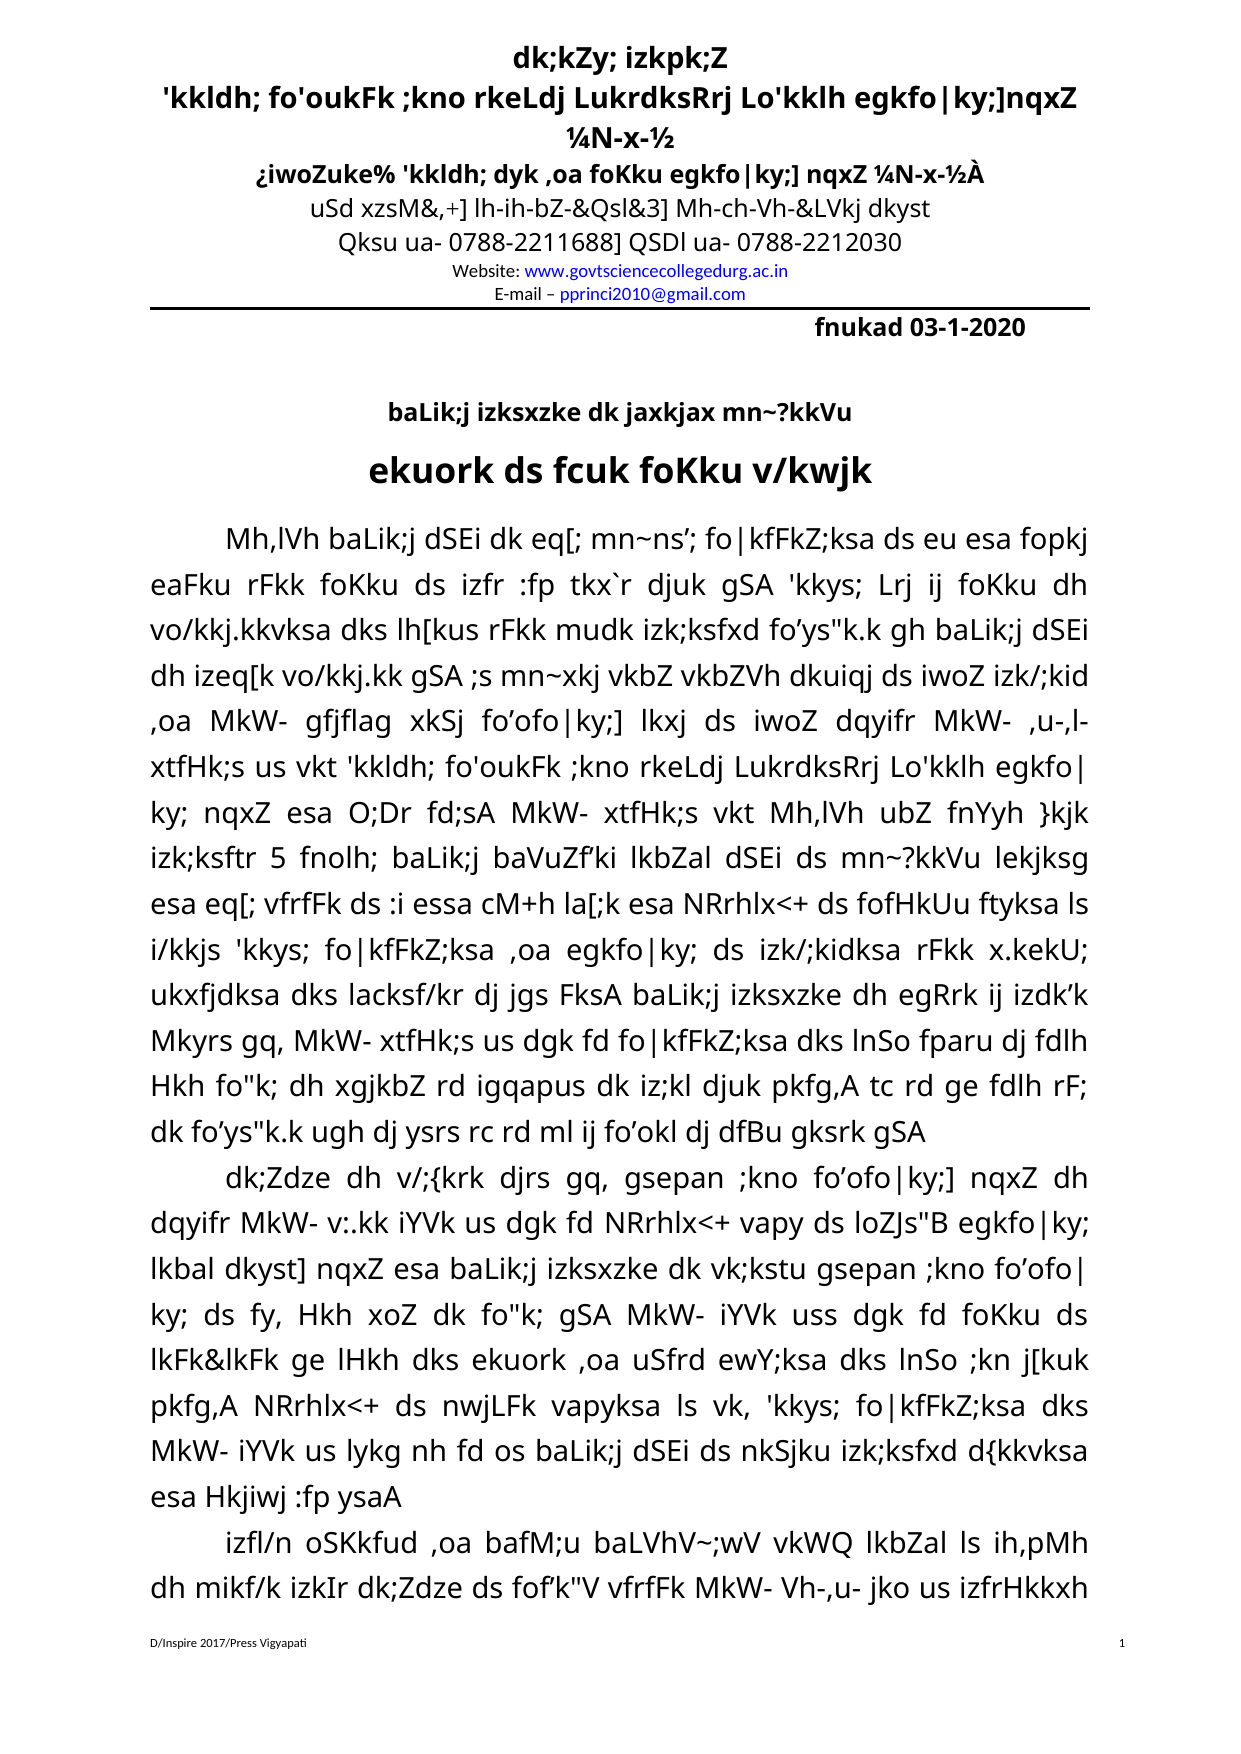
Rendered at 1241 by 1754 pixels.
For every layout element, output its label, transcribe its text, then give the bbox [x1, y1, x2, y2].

text fnukad 03-1-2020 [675, 310, 1090, 344]
text Qksu ua- 0788-2211688] QSDl ua- 0788-2212030 [150, 225, 1090, 259]
text ekuork ds fcuk foKku v/kwjk [150, 446, 1090, 494]
text E-mail – pprinci2010@gmail.com [150, 282, 1090, 307]
text baLik;j izksxzke dk jaxkjax mn~?kkVu [150, 395, 1090, 429]
text dk;Zdze dh v/;{krk djrs gq, gsepan ;kno fo’ofo|ky;] nqxZ dh dqyifr MkW- v:.kk iYVk us dgk fd NRrhlx<+ vapy ds loZJs"B egkfo|ky; lkbal dkyst] nqxZ esa baLik;j izksxzke dk vk;kstu gsepan ;kno fo’ofo|ky; ds fy, Hkh xoZ dk fo"k; gSA MkW- iYVk uss dgk fd foKku ds lkFk&lkFk ge lHkh dks ekuork ,oa uSfrd ewY;ksa dks lnSo ;kn j[kuk pkfg,A NRrhlx<+ ds nwjLFk vapyksa ls vk, 'kkys; fo|kfFkZ;ksa dks MkW- iYVk us lykg nh fd os baLik;j dSEi ds nkSjku izk;ksfxd d{kkvksa esa Hkjiwj :fp ysaA [150, 1157, 1090, 1516]
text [150, 1522, 1090, 1607]
text 'kkldh; fo'oukFk ;kno rkeLdj LukrdksRrj Lo'kklh egkfo|ky;]nqxZ ¼N-x-½ [150, 77, 1090, 157]
text Website: www.govtsciencecollegedurg.ac.in [150, 259, 1090, 282]
text dk;kZy; izkpk;Z [150, 37, 1090, 77]
text uSd xzsM&,+] lh-ih-bZ-&Qsl&3] Mh-ch-Vh-&LVkj dkyst [150, 191, 1090, 225]
text ¿iwoZuke% 'kkldh; dyk ,oa foKku egkfo|ky;] nqxZ ¼N-x-½À [150, 157, 1090, 191]
text Mh,lVh baLik;j dSEi dk eq[; mn~ns’; fo|kfFkZ;ksa ds eu esa fopkj eaFku rFkk foKku ds izfr :fp tkx`r djuk gSA 'kkys; Lrj ij foKku dh vo/kkj.kkvksa dks lh[kus rFkk mudk izk;ksfxd fo’ys"k.k gh baLik;j dSEi dh izeq[k vo/kkj.kk gSA ;s mn~xkj vkbZ vkbZVh dkuiqj ds iwoZ izk/;kid ,oa MkW- gfjflag xkSj fo’ofo|ky;] lkxj ds iwoZ dqyifr MkW- ,u-,l- xtfHk;s us vkt 'kkldh; fo'oukFk ;kno rkeLdj LukrdksRrj Lo'kklh egkfo|ky; nqxZ esa O;Dr fd;sA MkW- xtfHk;s vkt Mh,lVh ubZ fnYyh }kjk izk;ksftr 5 fnolh; baLik;j baVuZf’ki lkbZal dSEi ds mn~?kkVu lekjksg esa eq[; vfrfFk ds :i essa cM+h la[;k esa NRrhlx<+ ds fofHkUu ftyksa ls i/kkjs 'kkys; fo|kfFkZ;ksa ,oa egkfo|ky; ds izk/;kidksa rFkk x.kekU; ukxfjdksa dks lacksf/kr dj jgs FksA baLik;j izksxzke dh egRrk ij izdk’k Mkyrs gq, MkW- xtfHk;s us dgk fd fo|kfFkZ;ksa dks lnSo fparu dj fdlh Hkh fo"k; dh xgjkbZ rd igqapus dk iz;kl djuk pkfg,A tc rd ge fdlh rF; dk fo’ys"k.k ugh dj ysrs rc rd ml ij fo’okl dj dfBu gksrk gSA [150, 518, 1090, 1151]
